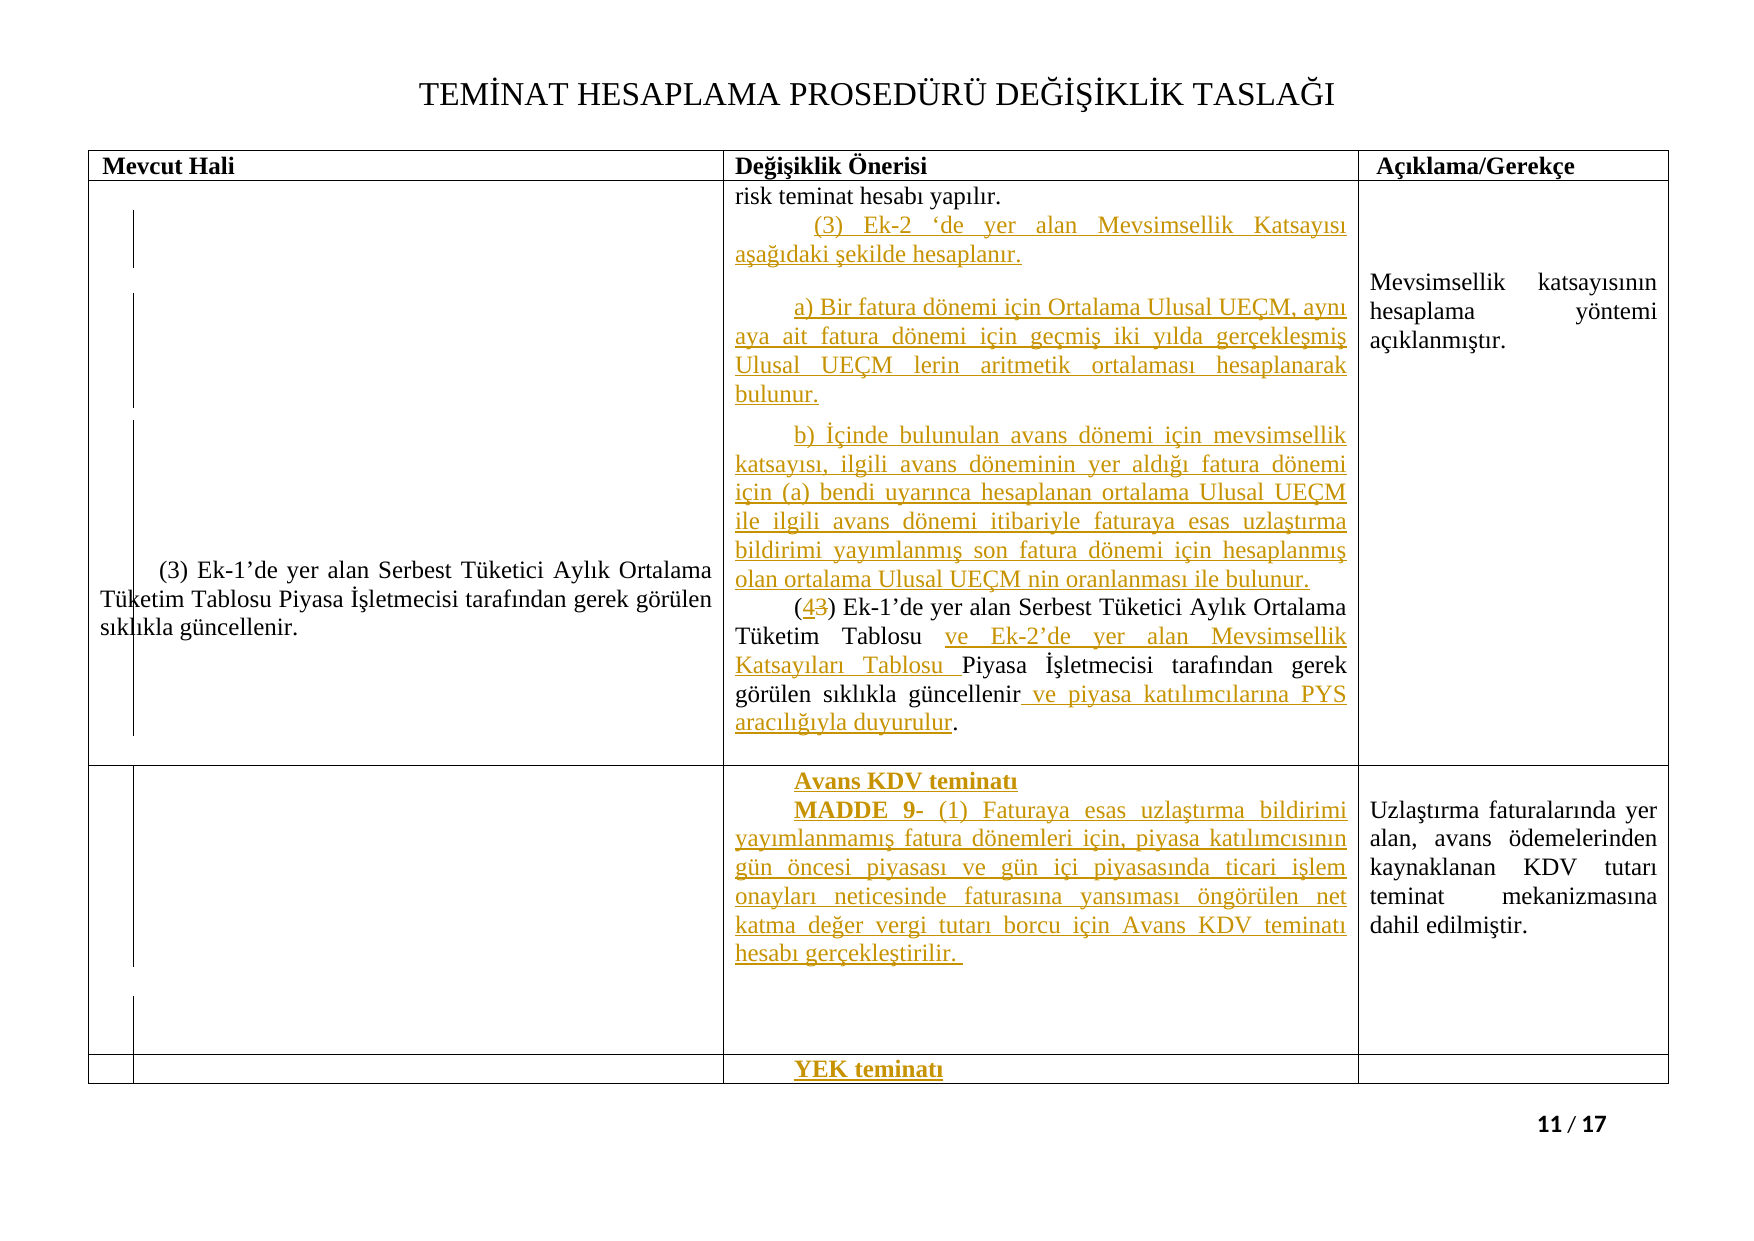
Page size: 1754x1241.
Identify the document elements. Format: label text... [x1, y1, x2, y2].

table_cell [1359, 181, 1668, 765]
table_cell [89, 766, 723, 1053]
table_header Açıklama/Gerekçe [1359, 151, 1668, 180]
table_header Mevcut Hali [89, 151, 723, 180]
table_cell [89, 181, 723, 765]
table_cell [724, 181, 1358, 765]
table_cell Uzlaştırma faturalarında yer alan, avans ödemelerinden kaynaklanan KDV tutarı teminat mekanizmasına dahil edilmiştir. [1359, 766, 1668, 1053]
table_cell [134, 1055, 723, 1083]
table_header Değişiklik Önerisi [724, 151, 1358, 180]
table_cell [724, 766, 1358, 1053]
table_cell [1359, 1055, 1668, 1083]
table_cell [724, 1055, 1358, 1083]
table_cell [89, 1055, 133, 1083]
